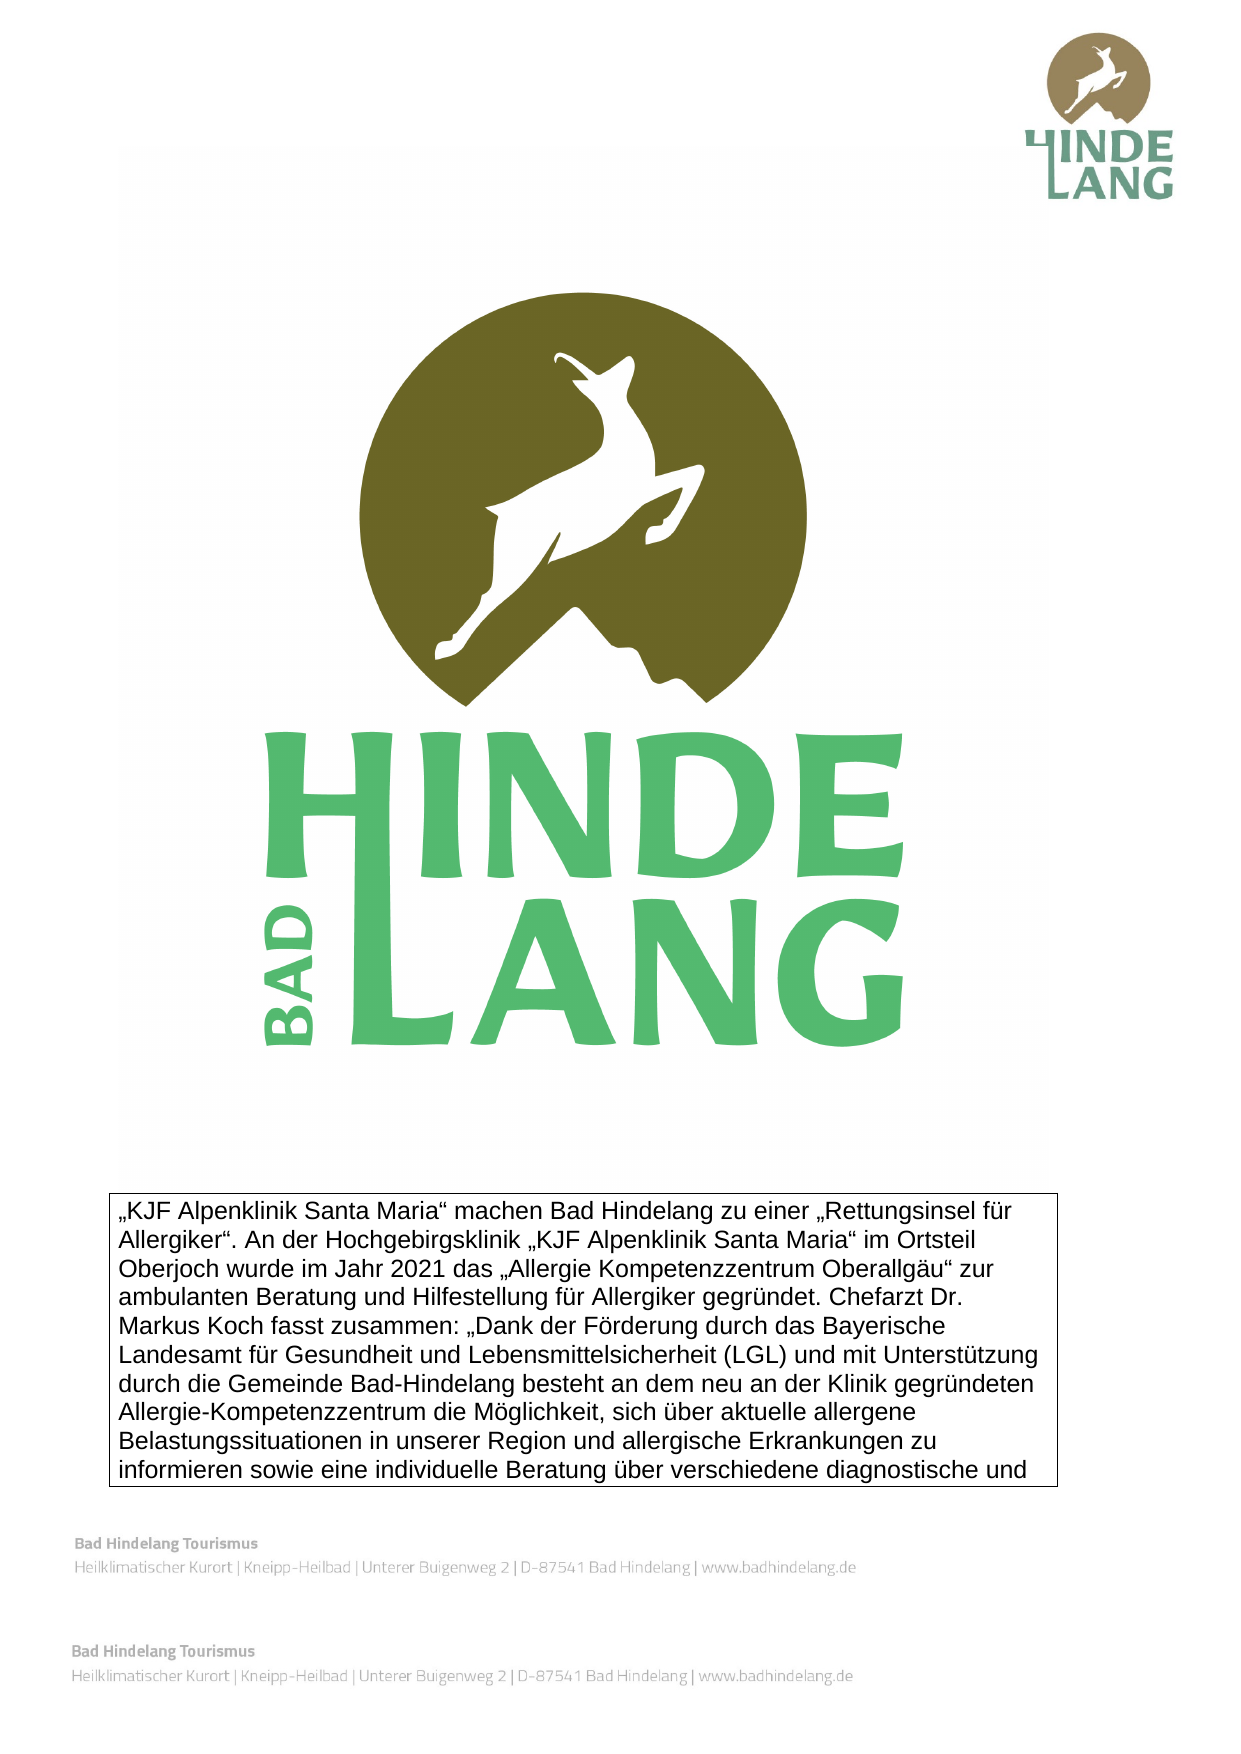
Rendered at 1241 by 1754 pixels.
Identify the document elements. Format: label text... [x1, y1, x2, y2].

text Die Luftmessstation des Bayerischen Landesamtes für Umwelt (LfU Bayern) in Oberjoch, die ständigen Pollenmessungen sowie die aktuellen Hausstaubmilben-Messungen und das neue über aktuelle Belastungssituationen und diagnostische und therapeutische Möglichkeiten beratende „Allergie-Kompetenzzentrum“ an der „KJF Alpenklinik Santa Maria“ machen Bad Hindelang zu einer „Rettungsinsel für Allergiker“. An der Hochgebirgsklinik „KJF Alpenklinik Santa Maria“ im Ortsteil Oberjoch wurde im Jahr 2021 das „Allergie Kompetenzzentrum Oberallgäu“ zur ambulanten Beratung und Hilfestellung für Allergiker gegründet. Chefarzt Dr. Markus Koch fasst zusammen: „Dank der Förderung durch das Bayerische Landesamt für Gesundheit und Lebensmittelsicherheit (LGL) und mit Unterstützung durch die Gemeinde Bad-Hindelang besteht an dem neu an der Klinik gegründeten Allergie-Kompetenzzentrum die Möglichkeit, sich über aktuelle allergene Belastungssituationen in unserer Region und allergische Erkrankungen zu informieren sowie eine individuelle Beratung über verschiedene diagnostische und therapeutische Möglichkeiten zur Abklärung allergischer Beschwerden einzuholen [110, 1194, 1057, 1486]
picture [0, 0, 1241, 1752]
